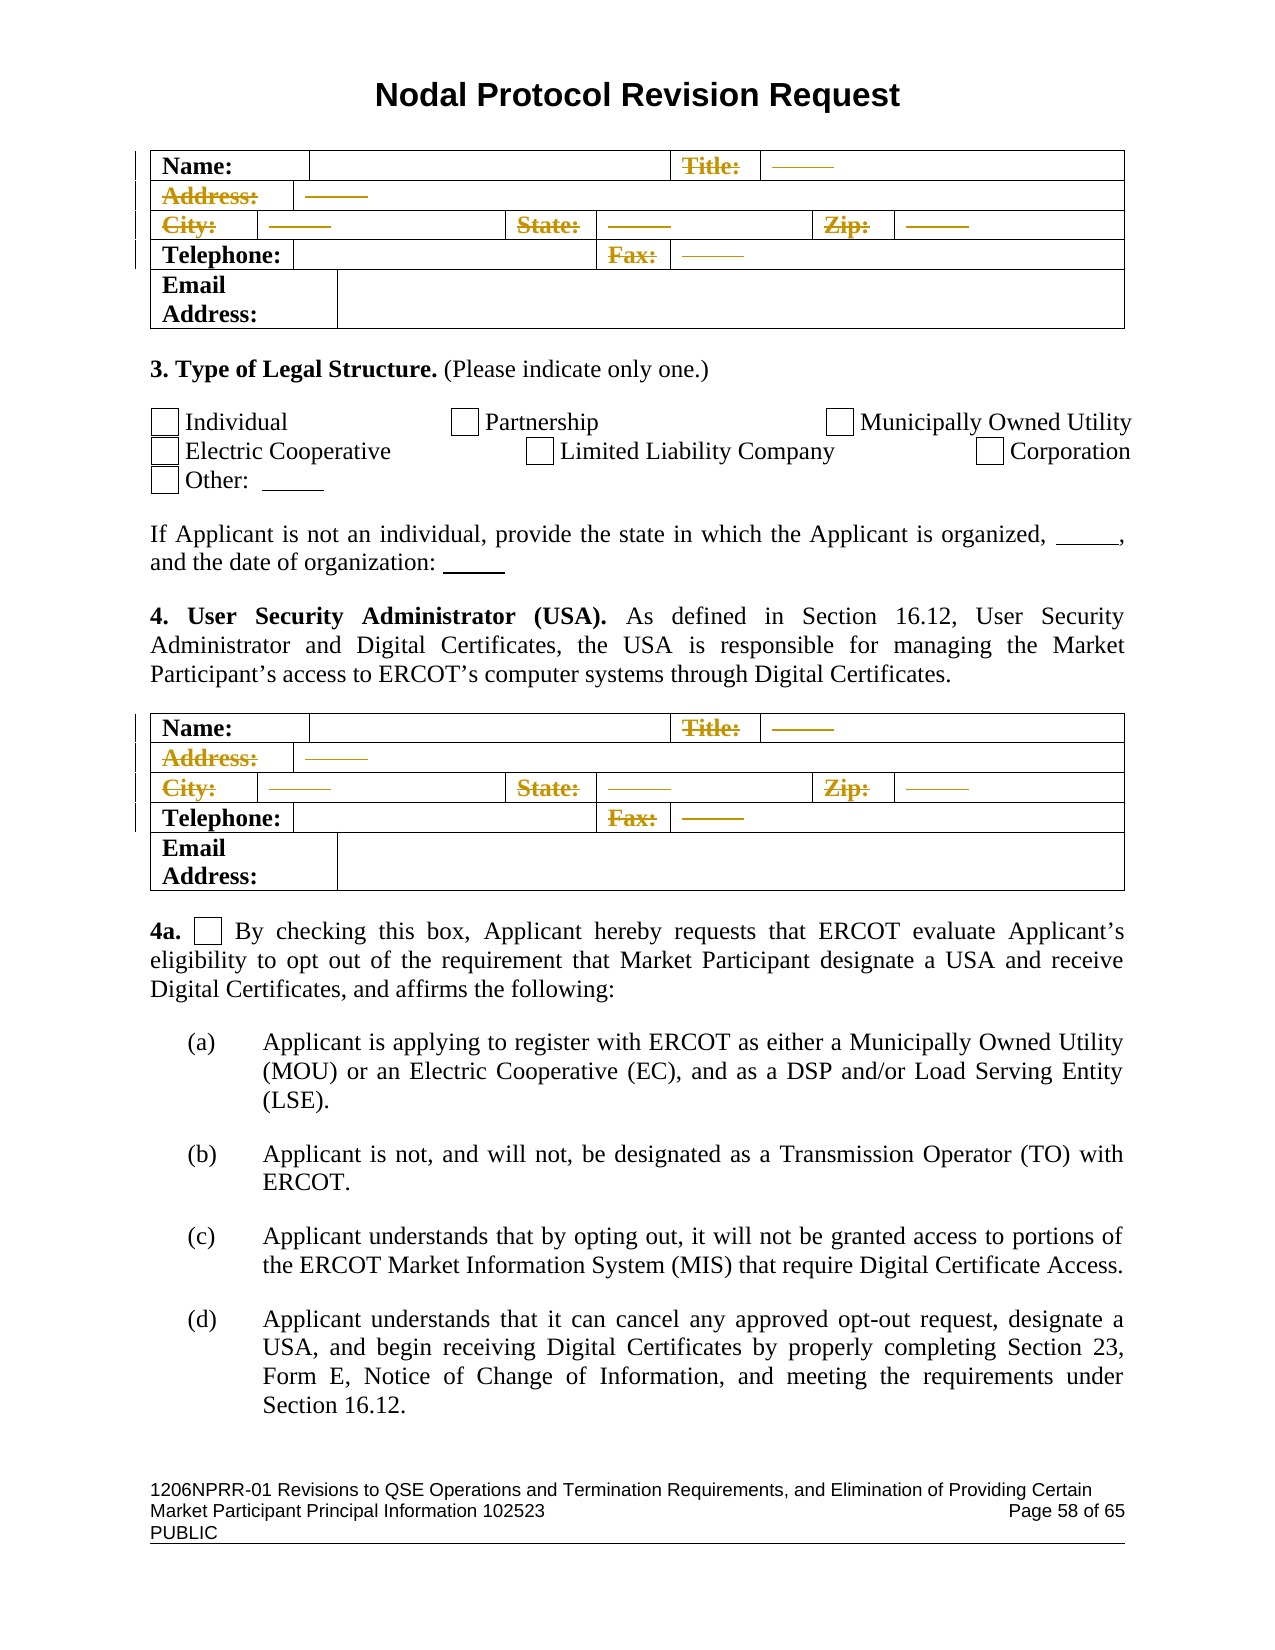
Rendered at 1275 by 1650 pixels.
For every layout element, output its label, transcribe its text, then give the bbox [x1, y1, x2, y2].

table_cell [294, 743, 1124, 772]
list (d) Applicant understands that it can cancel any approved opt-out request, designate a USA, and begin receiving Digital Certificates by properly completing Section 23, Form E, Notice of Change of Information, and meeting the requirements under Section 16.12. [187, 1304, 1125, 1419]
table_cell Telephone: [151, 803, 293, 832]
list (c) Applicant understands that by opting out, it will not be granted access to portions of the ERCOT Market Information System (MIS) that require Digital Certificate Access. [187, 1221, 1125, 1279]
table_cell [671, 240, 1124, 269]
text 3. Type of Legal Structure. (Please indicate only one.) [150, 354, 1125, 382]
text If Applicant is not an individual, provide the state in which the Applicant is organized, , and the date of organization: [150, 519, 1125, 576]
table_header [310, 714, 670, 742]
table_cell [895, 773, 1124, 802]
text 4. User Security Administrator (USA). As defined in Section 16.12, User Security Administrator and Digital Certificates, the USA is responsible for managing the Market Participant’s access to ERCOT’s computer systems through Digital Certificates. [150, 601, 1125, 687]
table_cell [151, 181, 293, 209]
table_cell [597, 773, 812, 802]
table_header [671, 714, 760, 742]
table_cell [151, 773, 257, 802]
text 4a. By checking this box, Applicant hereby requests that ERCOT evaluate Applicant’s eligibility to opt out of the requirement that Market Participant designate a USA and receive Digital Certificates, and affirms the following: [150, 916, 1125, 1002]
table_cell [338, 270, 1124, 328]
table_cell [338, 833, 1124, 890]
table_cell [597, 240, 670, 269]
table_cell [597, 803, 670, 832]
list (a) Applicant is applying to register with ERCOT as either a Municipally Owned Utility (MOU) or an Electric Cooperative (EC), and as a DSP and/or Load Serving Entity (LSE). [187, 1027, 1125, 1114]
table_cell [597, 211, 812, 239]
text Electric Cooperative Limited Liability Company Corporation [150, 436, 1200, 465]
list (b) Applicant is not, and will not, be designated as a Transmission Operator (TO) with ERCOT. [187, 1139, 1125, 1196]
table_header [761, 714, 1124, 742]
table_header [310, 151, 670, 180]
table_header Name: [151, 151, 309, 180]
table_cell Email Address: [151, 270, 337, 328]
table_cell [151, 211, 257, 239]
text Other: [150, 465, 1200, 494]
table_cell [813, 773, 894, 802]
table_cell Telephone: [151, 240, 293, 269]
table_cell [506, 211, 596, 239]
table_cell [294, 240, 596, 269]
table_header Name: [151, 714, 309, 742]
table_cell [151, 743, 293, 772]
table_cell Email Address: [151, 833, 337, 890]
table_header [671, 151, 760, 180]
table_cell [506, 773, 596, 802]
table_header [761, 151, 1124, 180]
table_cell [294, 181, 1124, 209]
table_cell [813, 211, 894, 239]
table_cell [258, 211, 505, 239]
table_cell [895, 211, 1124, 239]
table_cell [671, 803, 1124, 832]
table_cell [294, 803, 596, 832]
table_cell [258, 773, 505, 802]
text Individual Partnership Municipally Owned Utility [150, 407, 1200, 436]
